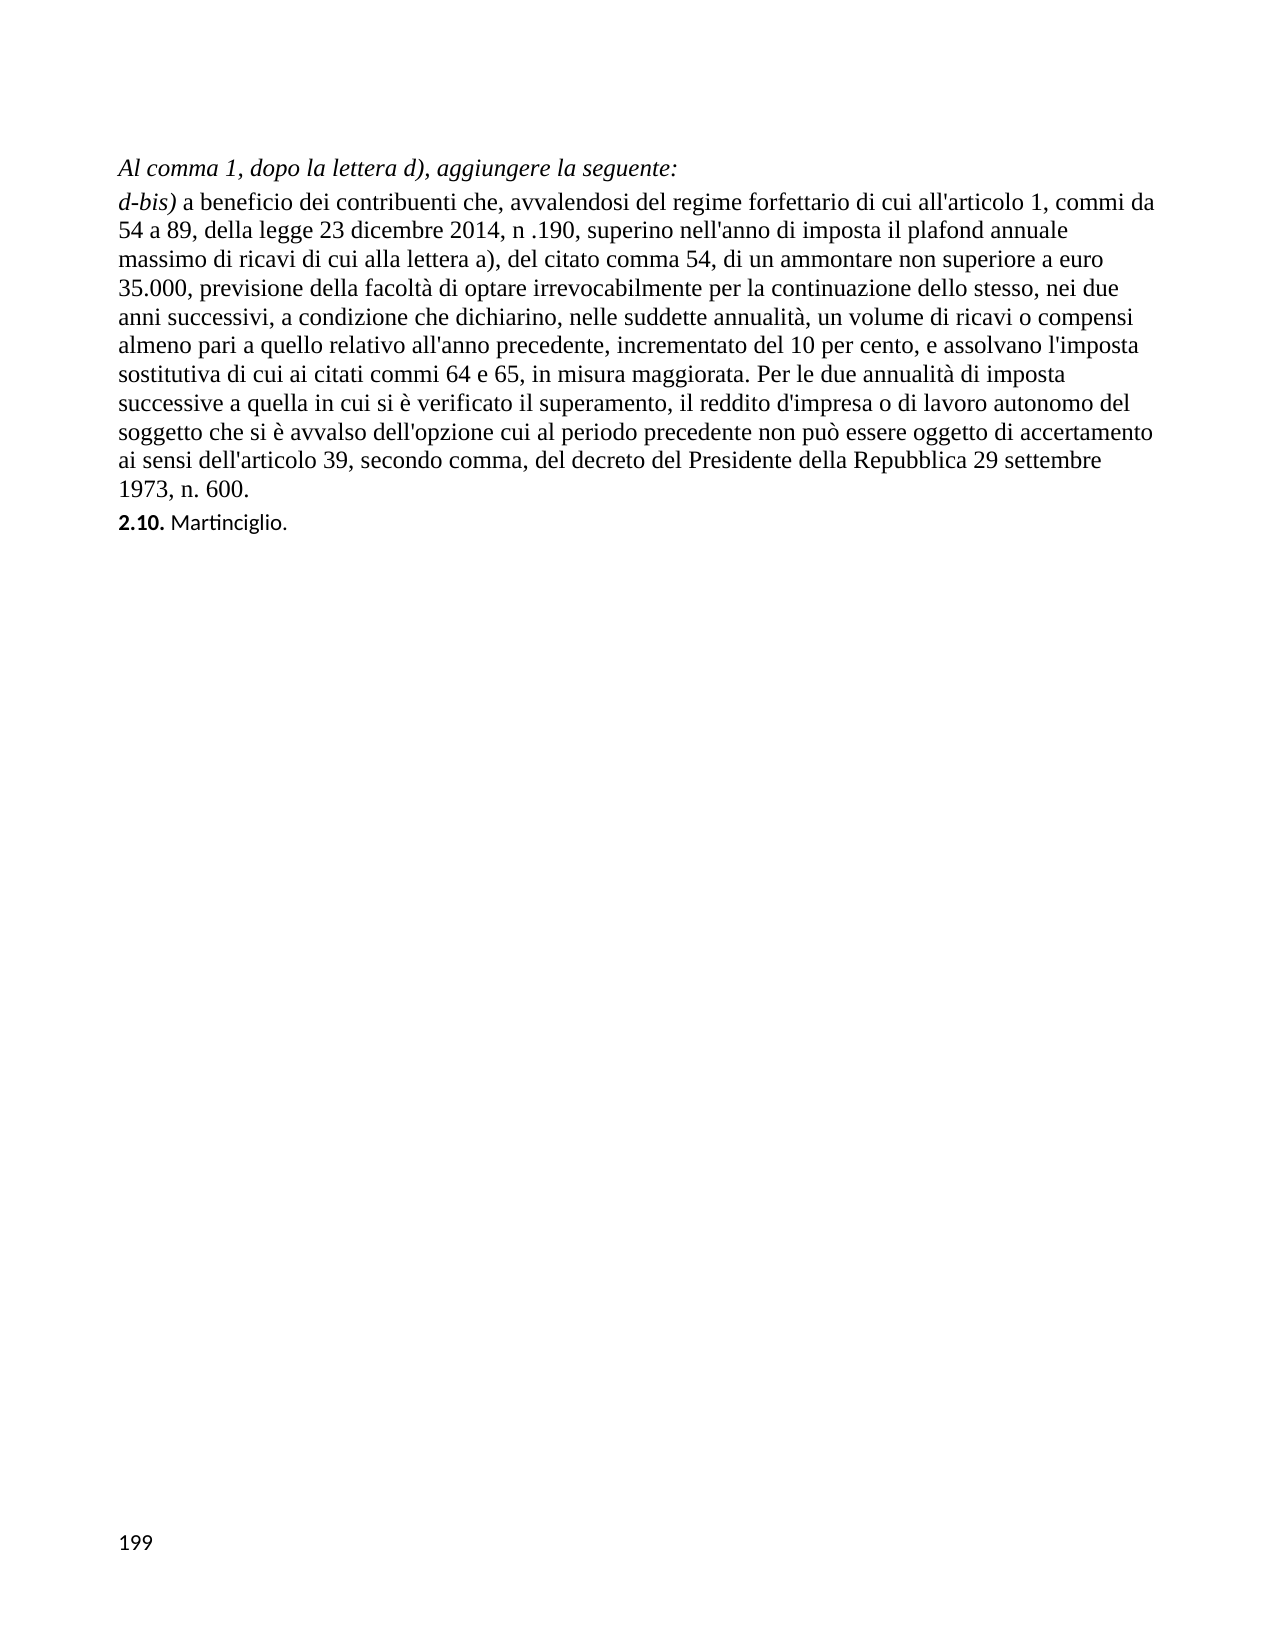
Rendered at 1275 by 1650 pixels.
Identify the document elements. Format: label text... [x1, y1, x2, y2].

text d-bis) a beneficio dei contribuenti che, avvalendosi del regime forfettario di cui all'articolo 1, commi da 54 a 89, della legge 23 dicembre 2014, n .190, superino nell'anno di imposta il plafond annuale massimo di ricavi di cui alla lettera a), del citato comma 54, di un ammontare non superiore a euro 35.000, previsione della facoltà di optare irrevocabilmente per la continuazione dello stesso, nei due anni successivi, a condizione che dichiarino, nelle suddette annualità, un volume di ricavi o compensi almeno pari a quello relativo all'anno precedente, incrementato del 10 per cento, e assolvano l'imposta sostitutiva di cui ai citati commi 64 e 65, in misura maggiorata. Per le due annualità di imposta successive a quella in cui si è verificato il superamento, il reddito d'impresa o di lavoro autonomo del soggetto che si è avvalso dell'opzione cui al periodo precedente non può essere oggetto di accertamento ai sensi dell'articolo 39, secondo comma, del decreto del Presidente della Repubblica 29 settembre 1973, n. 600. [118, 187, 1157, 503]
text Al comma 1, dopo la lettera d), aggiungere la seguente: [118, 153, 1157, 181]
text 2.10. Martinciglio. [118, 508, 1157, 536]
